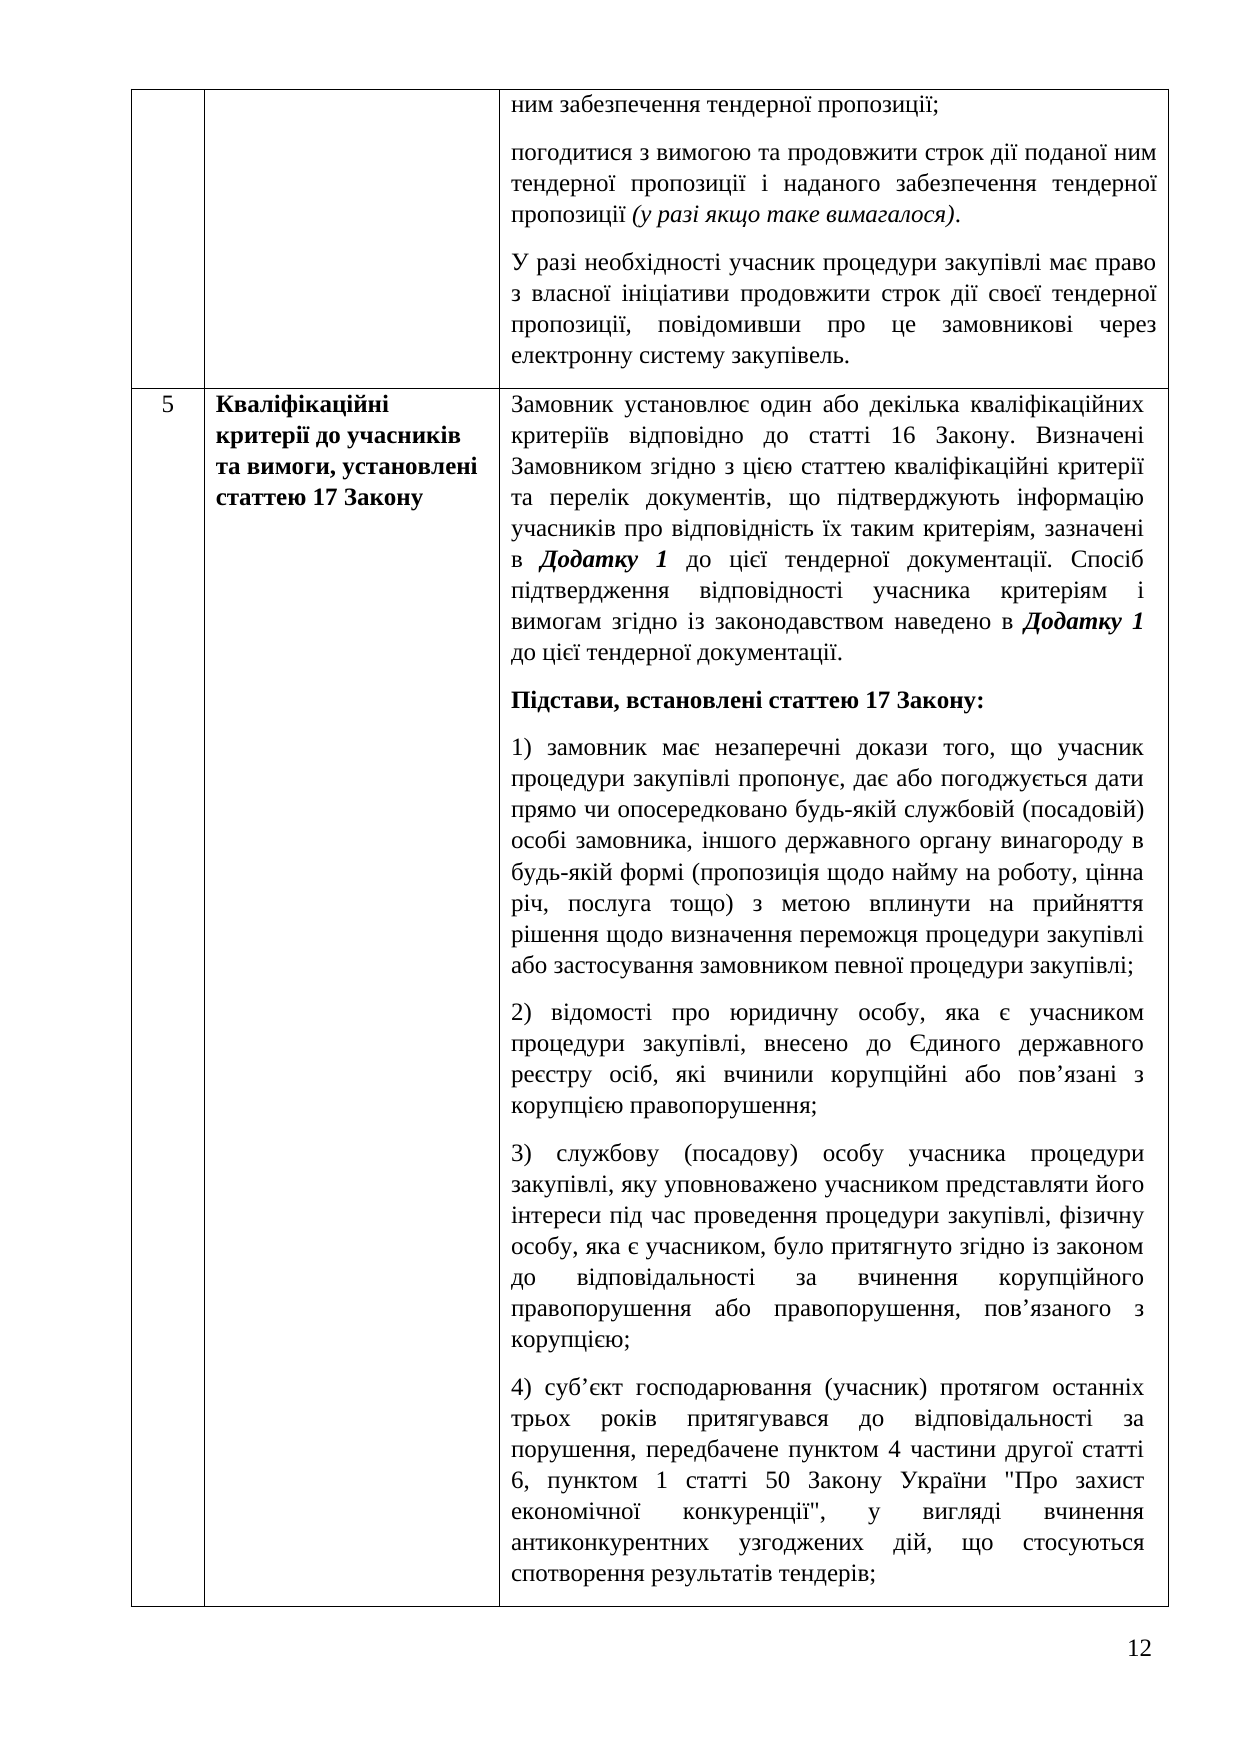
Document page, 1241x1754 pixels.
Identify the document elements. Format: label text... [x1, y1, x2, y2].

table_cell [500, 389, 1168, 1606]
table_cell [500, 90, 1168, 388]
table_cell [205, 389, 499, 1606]
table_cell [205, 90, 499, 388]
table_cell 5 [132, 389, 204, 1606]
table_cell 4 [132, 90, 204, 388]
